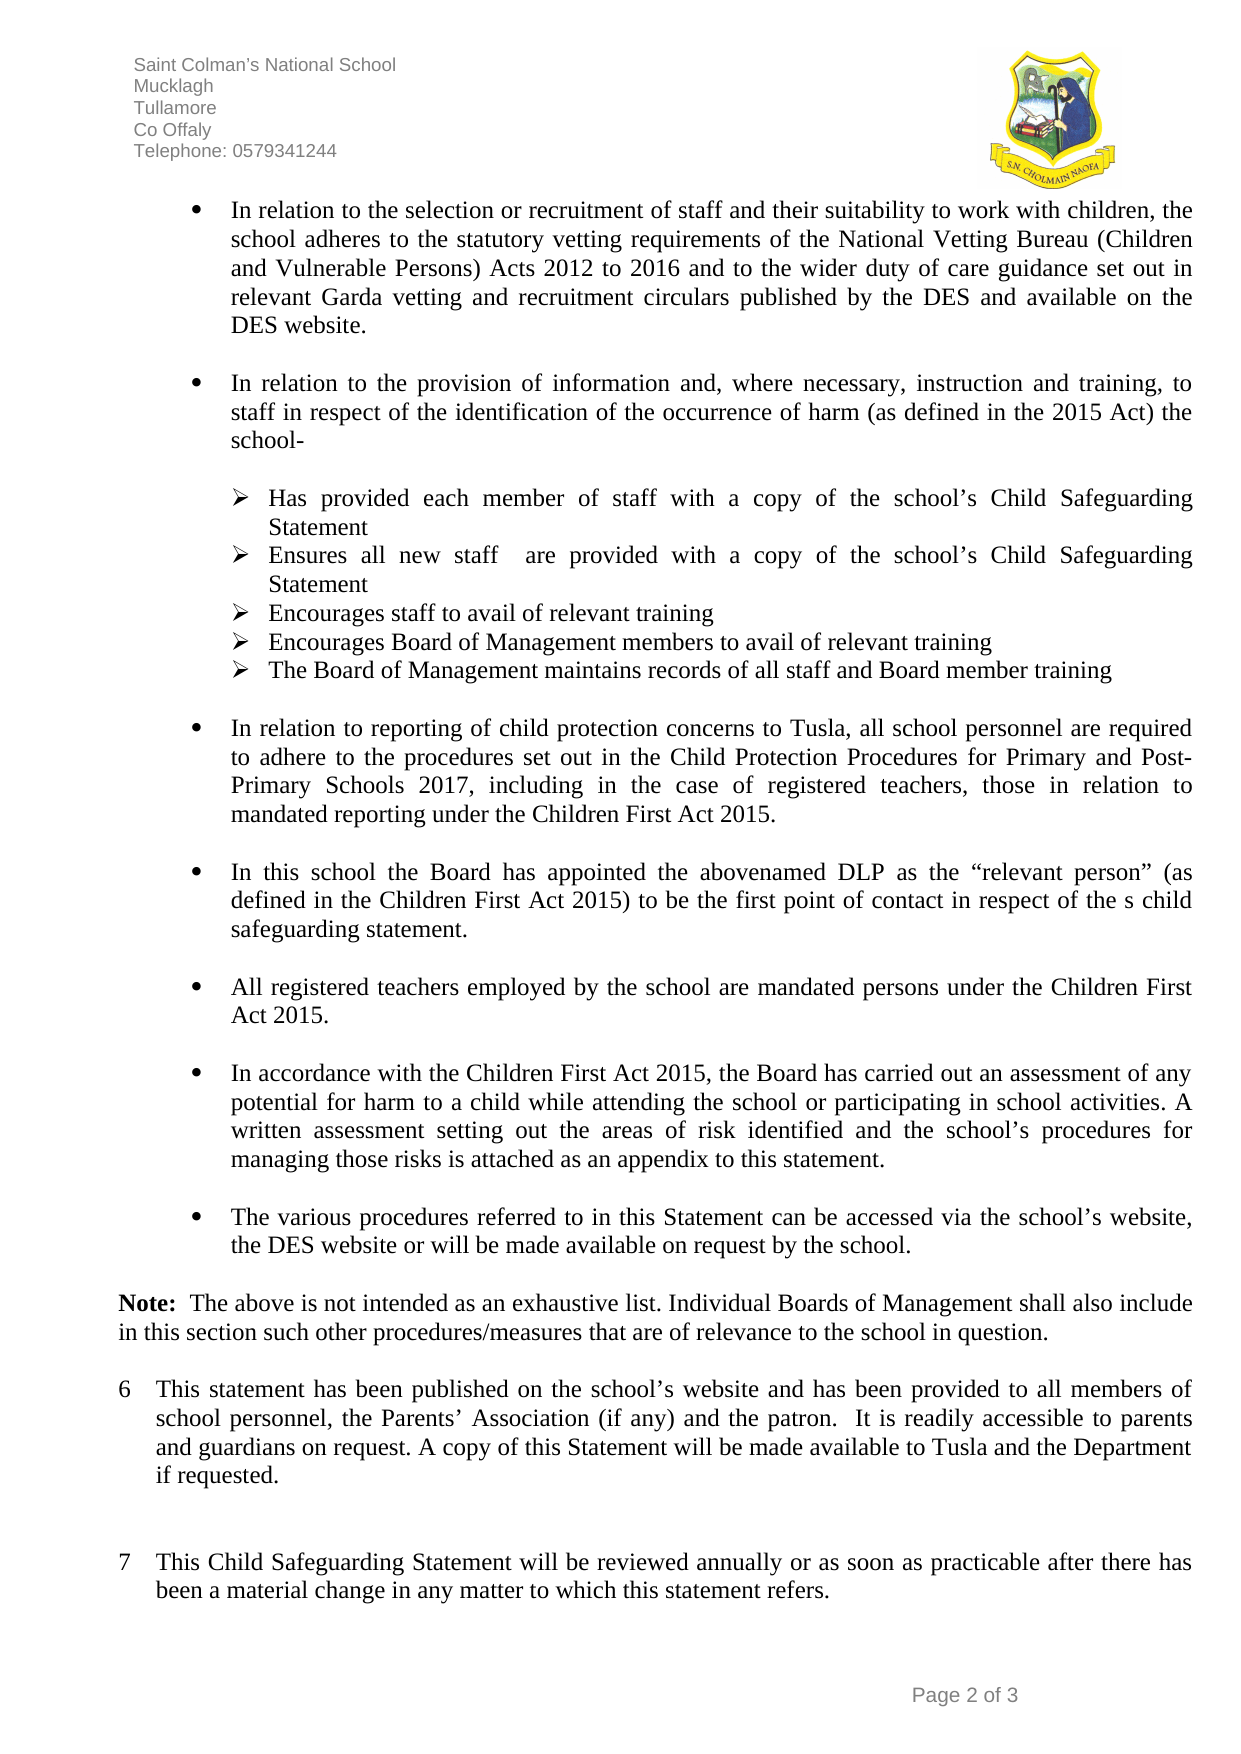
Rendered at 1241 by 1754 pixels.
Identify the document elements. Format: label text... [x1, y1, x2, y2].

list The various procedures referred to in this Statement can be accessed via the school’s website, the DES website or will be made available on request by the school. [192, 1202, 1194, 1259]
list Ensures all new staff are provided with a copy of the school’s Child Safeguarding Statement [231, 541, 1194, 598]
text Note: The above is not intended as an exhaustive list. Individual Boards of Management shall also include in this section such other procedures/measures that are of relevance to the school in question. [118, 1288, 1194, 1346]
list In relation to the selection or recruitment of staff and their suitability to work with children, the school adheres to the statutory vetting requirements of the National Vetting Bureau (Children and Vulnerable Persons) Acts 2012 to 2016 and to the wider duty of care guidance set out in relevant Garda vetting and recruitment circulars published by the DES and available on the DES website. [192, 196, 1194, 339]
list All registered teachers employed by the school are mandated persons under the Children First Act 2015. [192, 972, 1194, 1029]
list In this school the Board has appointed the abovenamed DLP as the “relevant person” (as defined in the Children First Act 2015) to be the first point of contact in respect of the s child safeguarding statement. [192, 857, 1194, 943]
picture [977, 47, 1123, 189]
list The Board of Management maintains records of all staff and Board member training [231, 656, 1194, 684]
list Encourages staff to avail of relevant training [231, 598, 1194, 627]
list Has provided each member of staff with a copy of the school’s Child Safeguarding Statement [231, 483, 1194, 541]
list In relation to reporting of child protection concerns to Tusla, all school personnel are required to adhere to the procedures set out in the Child Protection Procedures for Primary and Post-Primary Schools 2017, including in the case of registered teachers, those in relation to mandated reporting under the Children First Act 2015. [192, 713, 1194, 828]
list In relation to the provision of information and, where necessary, instruction and training, to staff in respect of the identification of the occurrence of harm (as defined in the 2015 Act) the school- [192, 368, 1194, 454]
list This Child Safeguarding Statement will be reviewed annually or as soon as practicable after there has been a material change in any matter to which this statement refers. [118, 1547, 1194, 1604]
list Encourages Board of Management members to avail of relevant training [231, 627, 1194, 656]
list This statement has been published on the school’s website and has been provided to all members of school personnel, the Parents’ Association (if any) and the patron. It is readily accessible to parents and guardians on request. A copy of this Statement will be made available to Tusla and the Department if requested. [118, 1374, 1194, 1489]
list In accordance with the Children First Act 2015, the Board has carried out an assessment of any potential for harm to a child while attending the school or participating in school activities. A written assessment setting out the areas of risk identified and the school’s procedures for managing those risks is attached as an appendix to this statement. [192, 1058, 1194, 1173]
